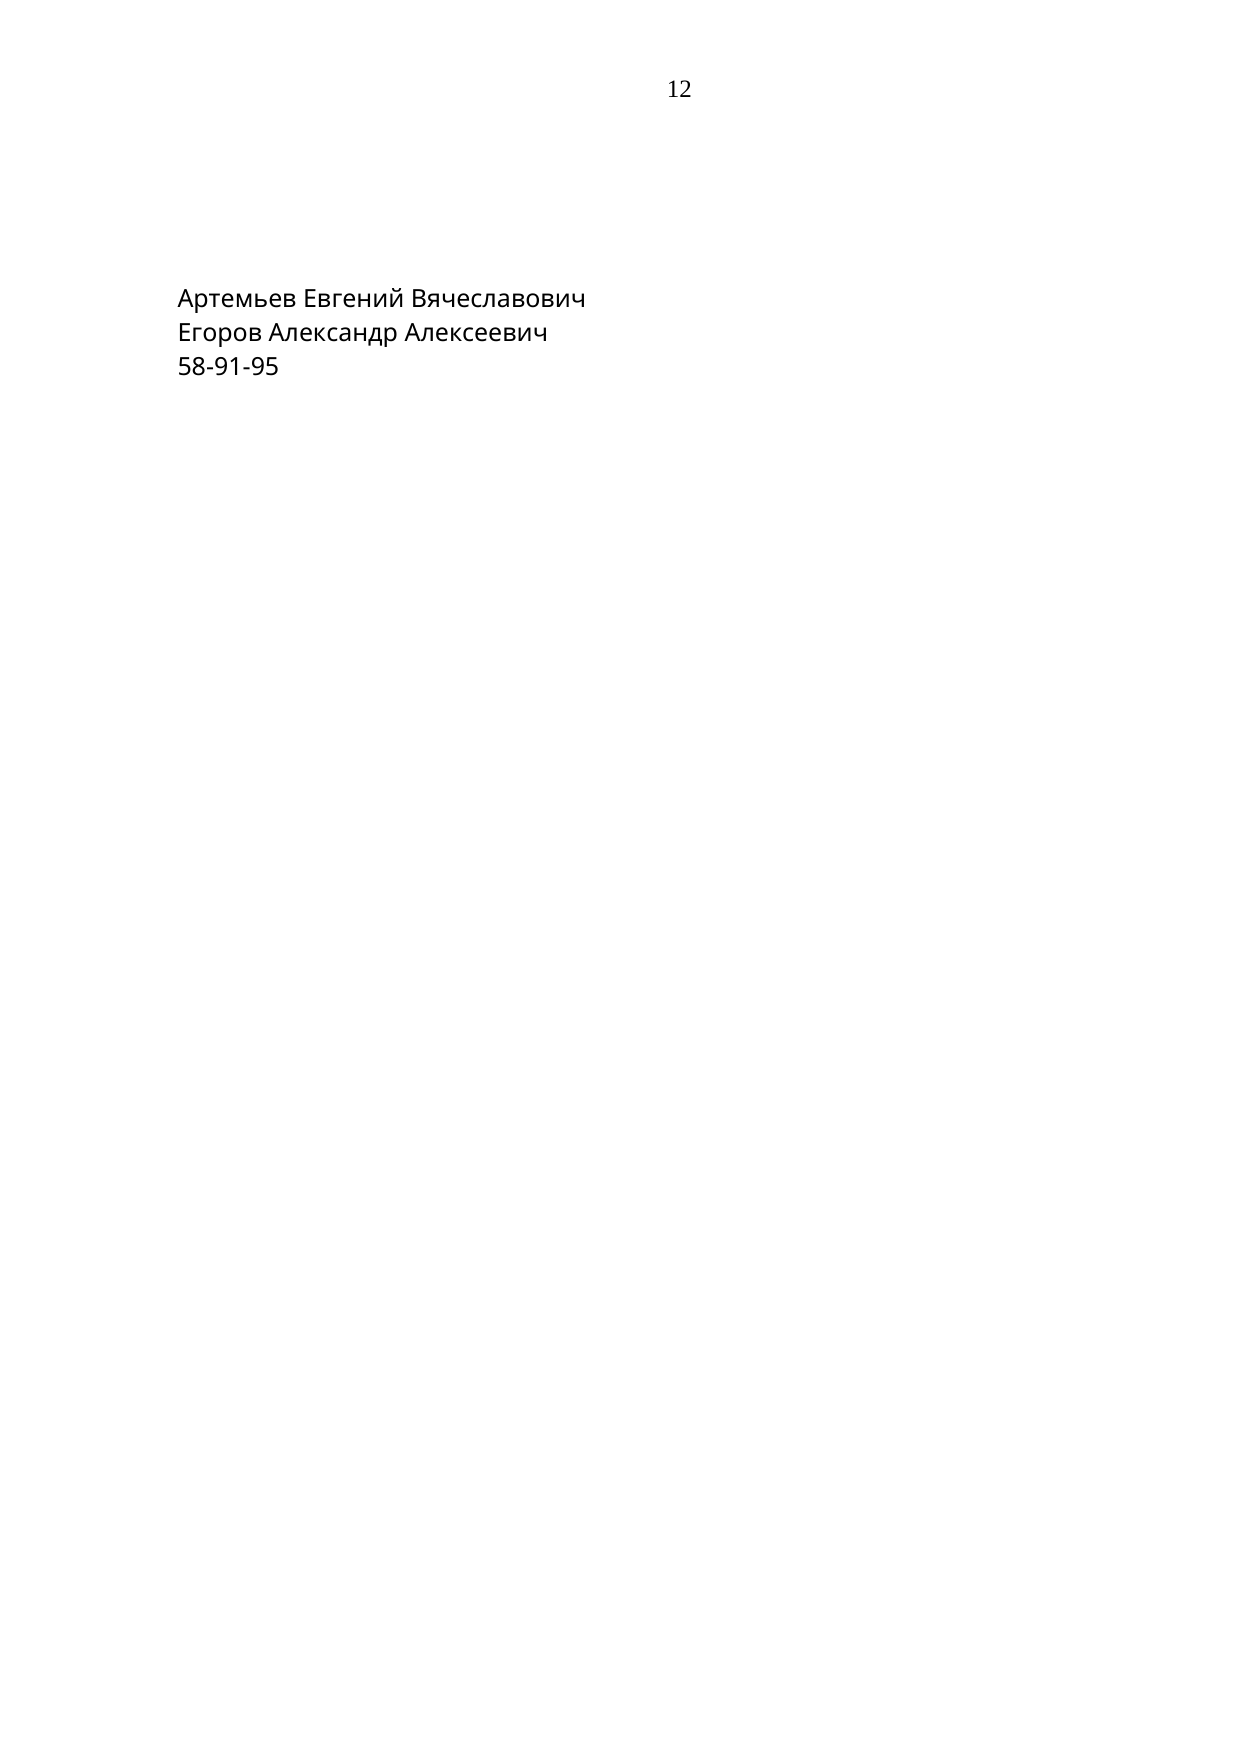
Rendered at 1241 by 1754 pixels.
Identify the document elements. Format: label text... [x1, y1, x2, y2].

text 58-91-95 [177, 348, 1181, 382]
text Артемьев Евгений Вячеславович [177, 280, 1181, 314]
text Егоров Александр Алексеевич [177, 314, 1181, 348]
